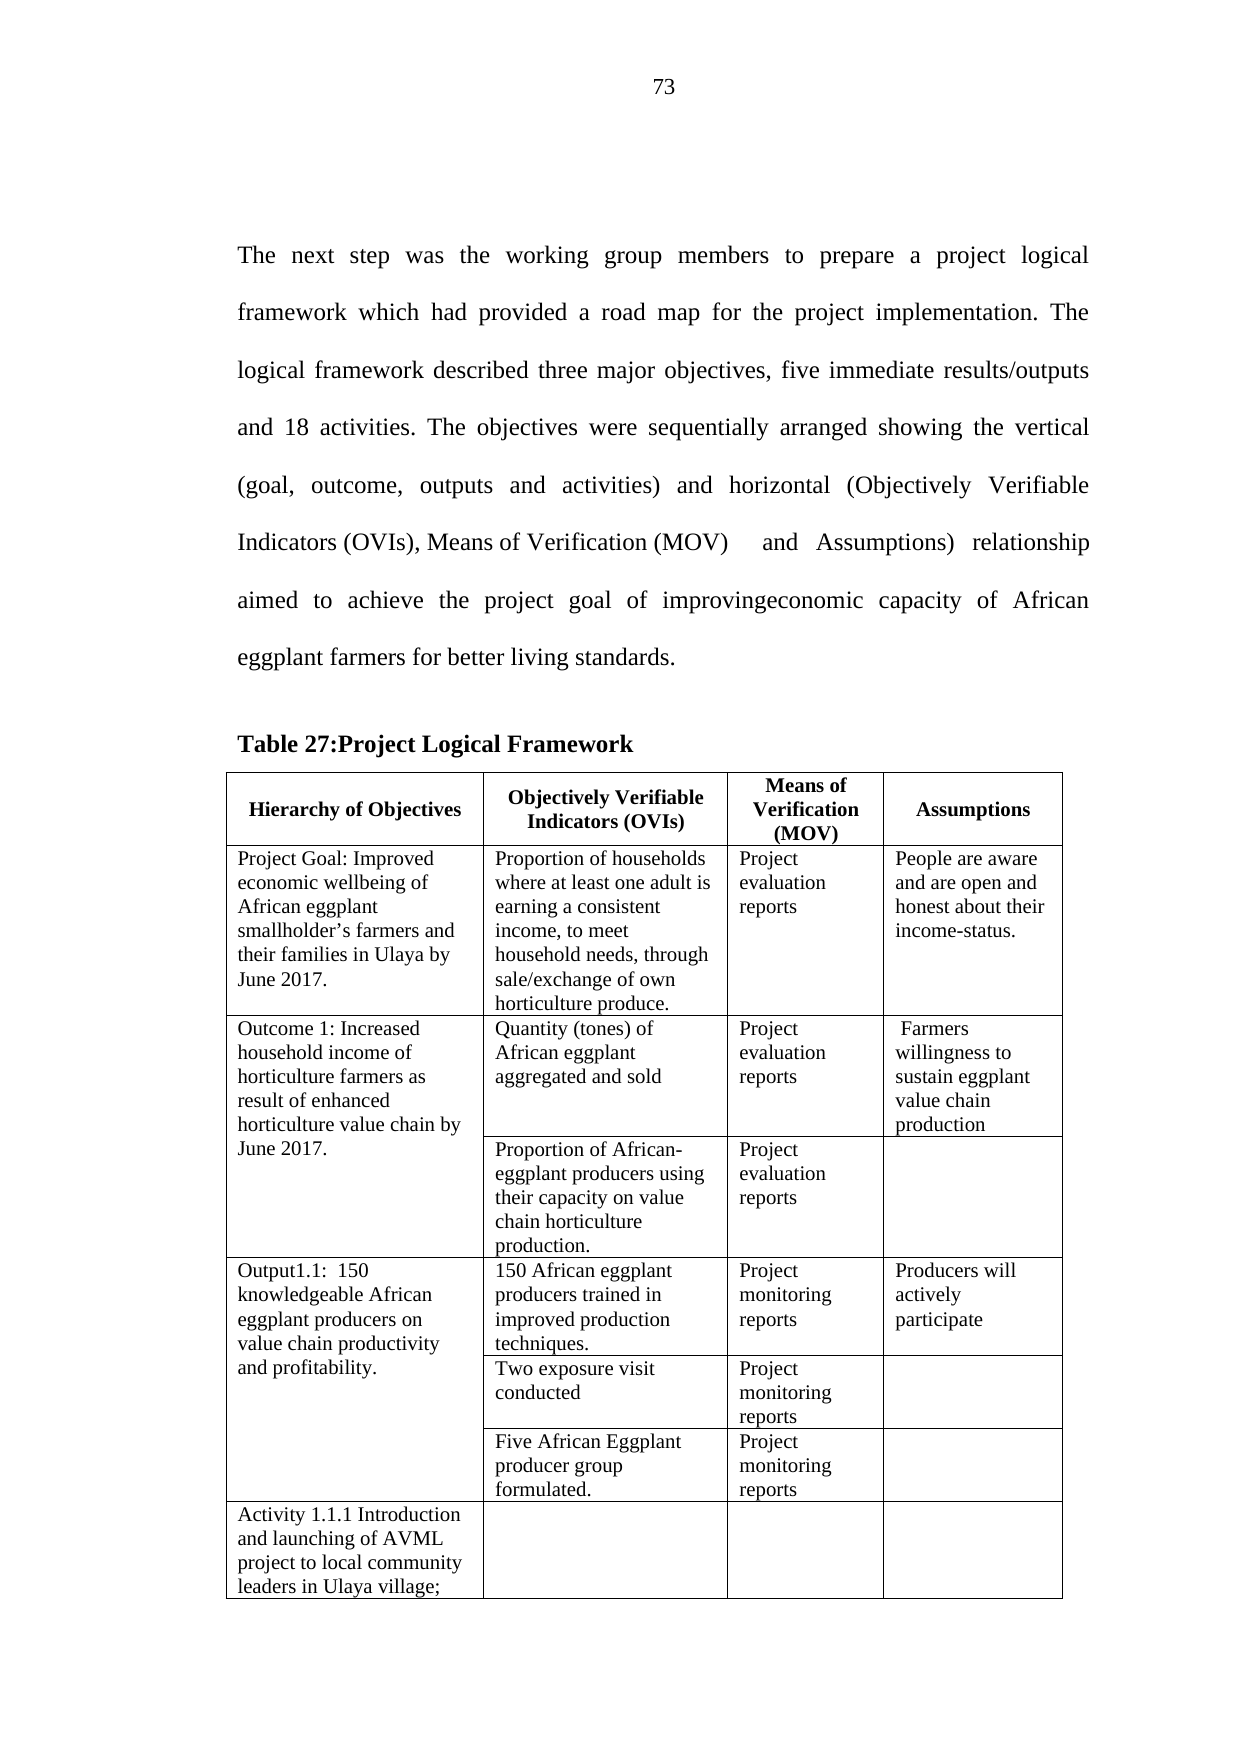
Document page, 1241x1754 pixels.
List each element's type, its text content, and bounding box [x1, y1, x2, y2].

table_cell People are aware and are open and honest about their income-status. [884, 846, 1062, 1014]
table_cell Proportion of households where at least one adult is earning a consistent income, to meet household needs, through sale/exchange of own horticulture produce. [484, 846, 727, 1014]
table_cell Proportion of African-eggplant producers using their capacity on value chain horticulture production. [484, 1137, 727, 1257]
table_cell Project evaluation reports [728, 1016, 883, 1136]
table_cell Project monitoring reports [728, 1258, 883, 1354]
table_cell Two exposure visit conducted [484, 1356, 727, 1428]
table_cell Five African Eggplant producer group formulated. [484, 1429, 727, 1501]
table_cell Project monitoring reports [728, 1429, 883, 1501]
table_header Objectively Verifiable Indicators (OVIs) [484, 773, 727, 845]
text Table 27:Project Logical Framework [237, 729, 1090, 757]
table_header Assumptions [884, 773, 1062, 845]
table_header Hierarchy of Objectives [227, 773, 483, 845]
table_cell Project Goal: Improved economic wellbeing of African eggplant smallholder’s farmers and their families in Ulaya by June 2017. [227, 846, 483, 1014]
table_cell [728, 1502, 883, 1598]
table_cell [884, 1137, 1062, 1257]
table_cell Farmers willingness to sustain eggplant value chain production [884, 1016, 1062, 1136]
table_cell [884, 1502, 1062, 1598]
table_cell [884, 1356, 1062, 1428]
table_cell Project evaluation reports [728, 846, 883, 1014]
table_header Means of Verification (MOV) [728, 773, 883, 845]
text The next step was the working group members to prepare a project logical framework which had provided a road map for the project implementation. The logical framework described three major objectives, five immediate results/outputs and 18 activities. The objectives were sequentially arranged showing the vertical (goal, outcome, outputs and activities) and horizontal (Objectively Verifiable Indicators (OVIs), Means of Verification (MOV) and Assumptions) relationship aimed to achieve the project goal of improvingeconomic capacity of African eggplant farmers for better living standards. [237, 240, 1090, 671]
table_cell 150 African eggplant producers trained in improved production techniques. [484, 1258, 727, 1354]
table_cell [884, 1429, 1062, 1501]
table_cell Activity 1.1.1 Introduction and launching of AVML project to local community leaders in Ulaya village; [227, 1502, 483, 1598]
table_cell Output1.1: 150 knowledgeable African eggplant producers on value chain productivity and profitability. [227, 1258, 483, 1501]
table_cell Quantity (tones) of African eggplant aggregated and sold [484, 1016, 727, 1136]
table_cell Producers will actively participate [884, 1258, 1062, 1354]
table_cell Project monitoring reports [728, 1356, 883, 1428]
table_cell [484, 1502, 727, 1598]
table_cell Outcome 1: Increased household income of horticulture farmers as result of enhanced horticulture value chain by June 2017. [227, 1016, 483, 1257]
table_cell Project evaluation reports [728, 1137, 883, 1257]
